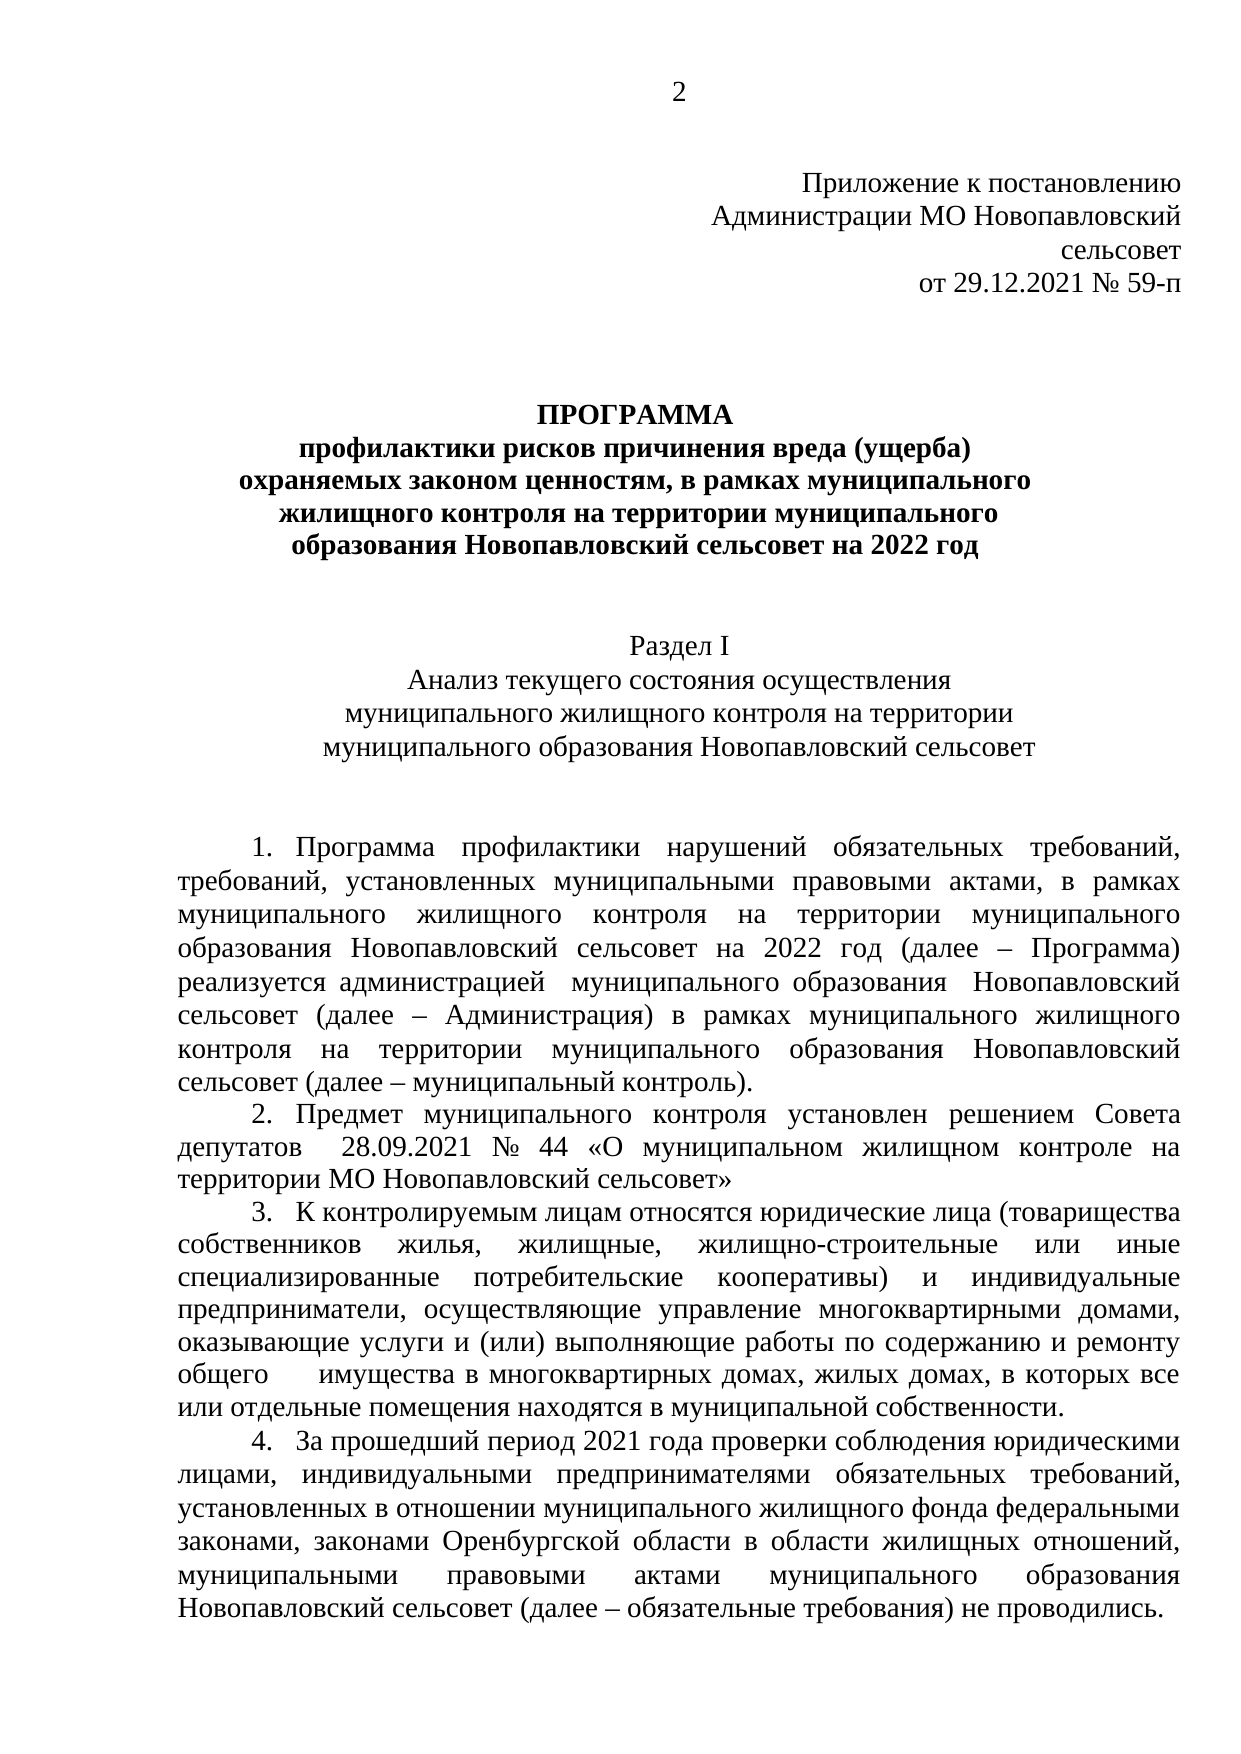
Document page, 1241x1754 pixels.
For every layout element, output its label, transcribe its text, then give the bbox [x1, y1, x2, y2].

text муниципального образования Новопавловский сельсовет [177, 729, 1181, 762]
text муниципального жилищного контроля на территории [177, 695, 1181, 729]
text от 29.12.2021 № 59-п [723, 266, 1181, 299]
text жилищного контроля на территории муниципального [177, 496, 1093, 529]
text охраняемых законом ценностям, в рамках муниципального [177, 464, 1093, 496]
text сельсовет [627, 232, 1181, 266]
text 1. Программа профилактики нарушений обязательных требований, требований, установленных муниципальными правовыми актами, в рамках муниципального жилищного контроля на территории муниципального образования Новопавловский сельсовет на 2022 год (далее – Программа) реализуется администрацией муниципального образования Новопавловский сельсовет (далее – Администрация) в рамках муниципального жилищного контроля на территории муниципального образования Новопавловский сельсовет (далее – муниципальный контроль). [177, 829, 1181, 1098]
text ПРОГРАММА [177, 399, 1093, 431]
text Приложение к постановлению [177, 165, 1181, 198]
text образования Новопавловский сельсовет на 2022 год [177, 529, 1093, 561]
text Раздел I [177, 628, 1181, 662]
text 2. Предмет муниципального контроля установлен решением Совета депутатов 28.09.2021 № 44 «О муниципальном жилищном контроле на территории МО Новопавловский сельсовет» [177, 1098, 1181, 1195]
text профилактики рисков причинения вреда (ущерба) [177, 431, 1093, 464]
text 4. За прошедший период 2021 года проверки соблюдения юридическими лицами, индивидуальными предпринимателями обязательных требований, установленных в отношении муниципального жилищного фонда федеральными законами, законами Оренбургской области в области жилищных отношений, муниципальными правовыми актами муниципального образования Новопавловский сельсовет (далее – обязательные требования) не проводились. [177, 1423, 1181, 1624]
text 3. К контролируемым лицам относятся юридические лица (товарищества собственников жилья, жилищные, жилищно-строительные или иные специализированные потребительские кооперативы) и индивидуальные предприниматели, осуществляющие управление многоквартирными домами, оказывающие услуги и (или) выполняющие работы по содержанию и ремонту общего имущества в многоквартирных домах, жилых домах, в которых все или отдельные помещения находятся в муниципальной собственности. [177, 1195, 1181, 1423]
text Администрации МО Новопавловский [177, 198, 1181, 232]
text Анализ текущего состояния осуществления [177, 662, 1181, 695]
